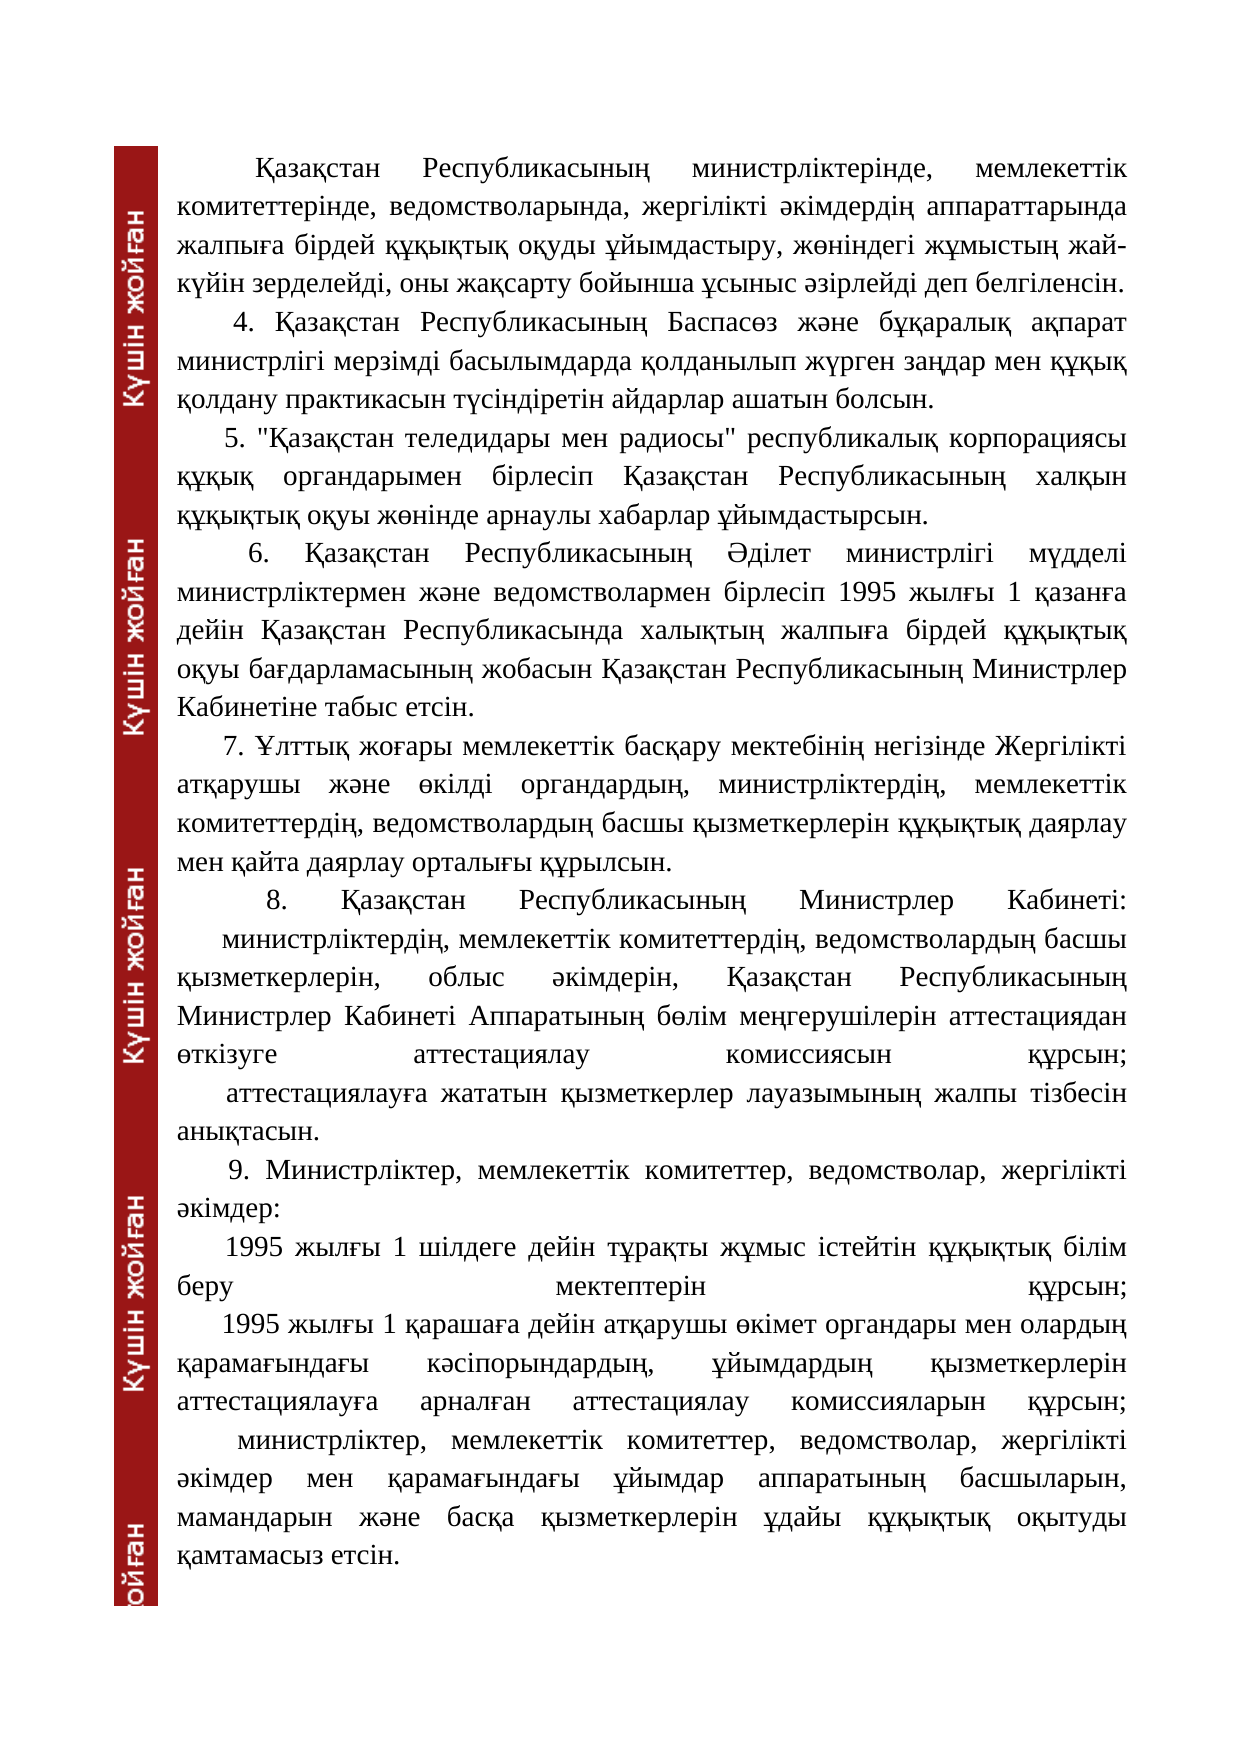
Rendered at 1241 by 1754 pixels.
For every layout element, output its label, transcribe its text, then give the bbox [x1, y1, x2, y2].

text 5. "Қазақстан теледидары мен радиосы" республикалық корпорациясы құқық органдарымен бiрлесiп Қазақстан Республикасының халқын құқықтық оқуы жөнiнде арнаулы хабарлар ұйымдастырсын. [112, 420, 1128, 530]
picture [114, 1571, 158, 1606]
picture [114, 415, 158, 420]
text 8. Қазақстан Республикасының Министрлер Кабинетi: министрлiктердiң, мемлекеттiк комитеттердiң, ведомстволардың басшы қызметкерлерiн, облыс әкiмдерiн, Қазақстан Республикасының Министрлер Кабинетi Аппаратының бөлiм меңгерушiлерiн аттестациядан өткiзуге аттестациялау комиссиясын құрсын; аттестациялауға жататын қызметкерлер лауазымының жалпы тiзбесiн анықтасын. [112, 882, 1128, 1147]
picture [114, 723, 158, 728]
picture [114, 1147, 158, 1152]
picture [114, 530, 158, 535]
text 6. Қазақстан Республикасының Әдiлет министрлiгi мүдделi министрлiктермен және ведомстволармен бiрлесiп 1995 жылғы 1 қазанға дейiн Қазақстан Республикасында халықтың жалпыға бiрдей құқықтық оқуы бағдарламасының жобасын Қазақстан Республикасының Министрлер Кабинетiне табыс етсiн. [112, 535, 1128, 723]
text 4. Қазақстан Республикасының Баспасөз және бұқаралық ақпарат министрлiгi мерзiмдi басылымдарда қолданылып жүрген заңдар мен құқық қолдану практикасын түсiндiретiн айдарлар ашатын болсын. [112, 304, 1128, 415]
text 9. Министрлiктер, мемлекеттiк комитеттер, ведомстволар, жергiлiктi әкiмдер: 1995 жылғы 1 шiлдеге дейiн тұрақты жұмыс iстейтiн құқықтық бiлiм беру мектептерiн құрсын; 1995 жылғы 1 қарашаға дейiн атқарушы өкiмет органдары мен олардың қарамағындағы кәсiпорындардың, ұйымдардың қызметкерлерiн аттестациялауға арналған аттестациялау комиссияларын құрсын; министрлiктер, мемлекеттiк комитеттер, ведомстволар, жергiлiктi әкiмдер мен қарамағындағы ұйымдар аппаратының басшыларын, мамандарын және басқа қызметкерлерiн ұдайы құқықтық оқытуды қамтамасыз етсiн. [112, 1152, 1128, 1571]
text 7. Ұлттық жоғары мемлекеттiк басқару мектебiнiң негiзiнде Жергiлiктi атқарушы және өкiлдi органдардың, министрлiктердiң, мемлекеттiк комитеттердiң, ведомстволардың басшы қызметкерлерiн құқықтық даярлау мен қайта даярлау орталығы құрылсын. [112, 728, 1128, 877]
picture [114, 146, 158, 150]
picture [114, 299, 158, 304]
picture [114, 877, 158, 882]
